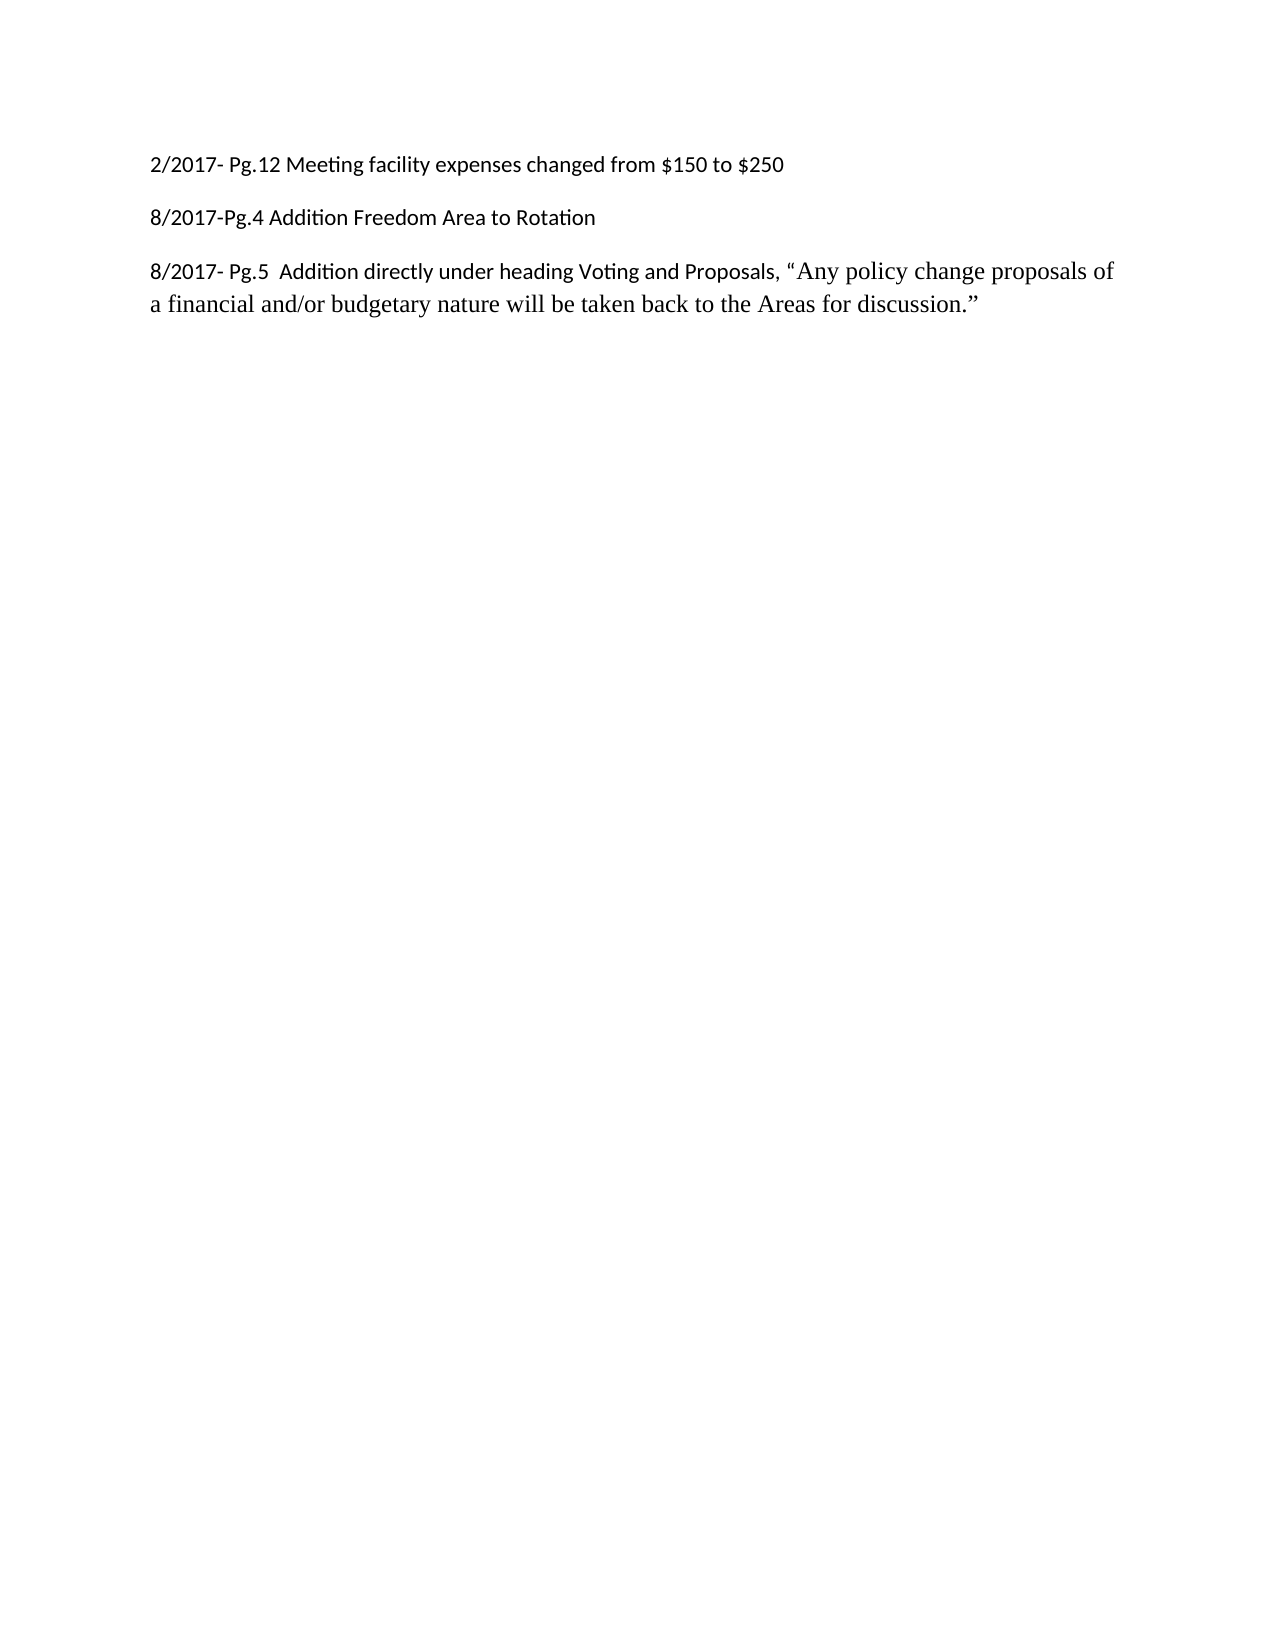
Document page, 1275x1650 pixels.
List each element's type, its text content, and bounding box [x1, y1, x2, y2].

text 8/2017- Pg.5 Addition directly under heading Voting and Proposals, “Any policy change proposals of a financial and/or budgetary nature will be taken back to the Areas for discussion.” [150, 256, 1125, 318]
text 8/2017-Pg.4 Addition Freedom Area to Rotation [150, 203, 1125, 231]
text 2/2017- Pg.12 Meeting facility expenses changed from $150 to $250 [150, 150, 1125, 178]
